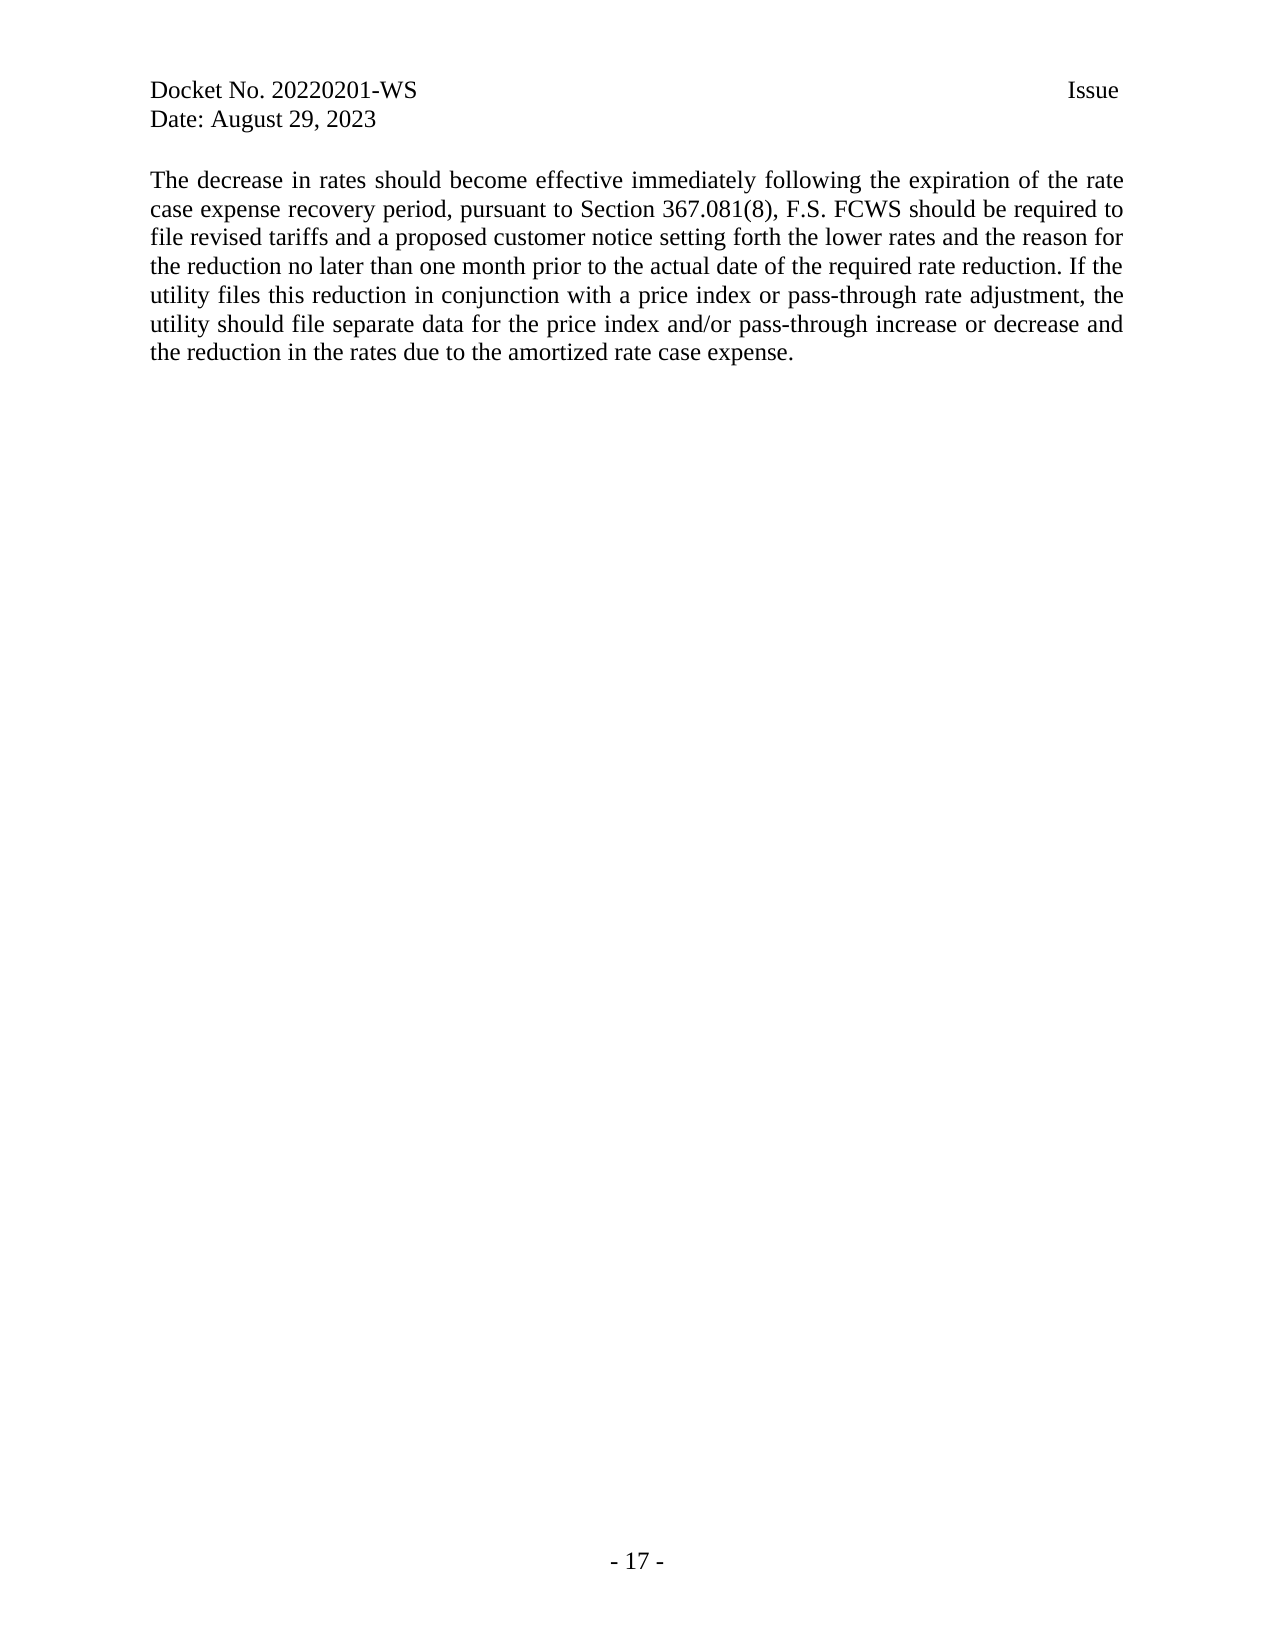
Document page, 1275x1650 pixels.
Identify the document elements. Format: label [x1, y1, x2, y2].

text [150, 165, 1125, 366]
